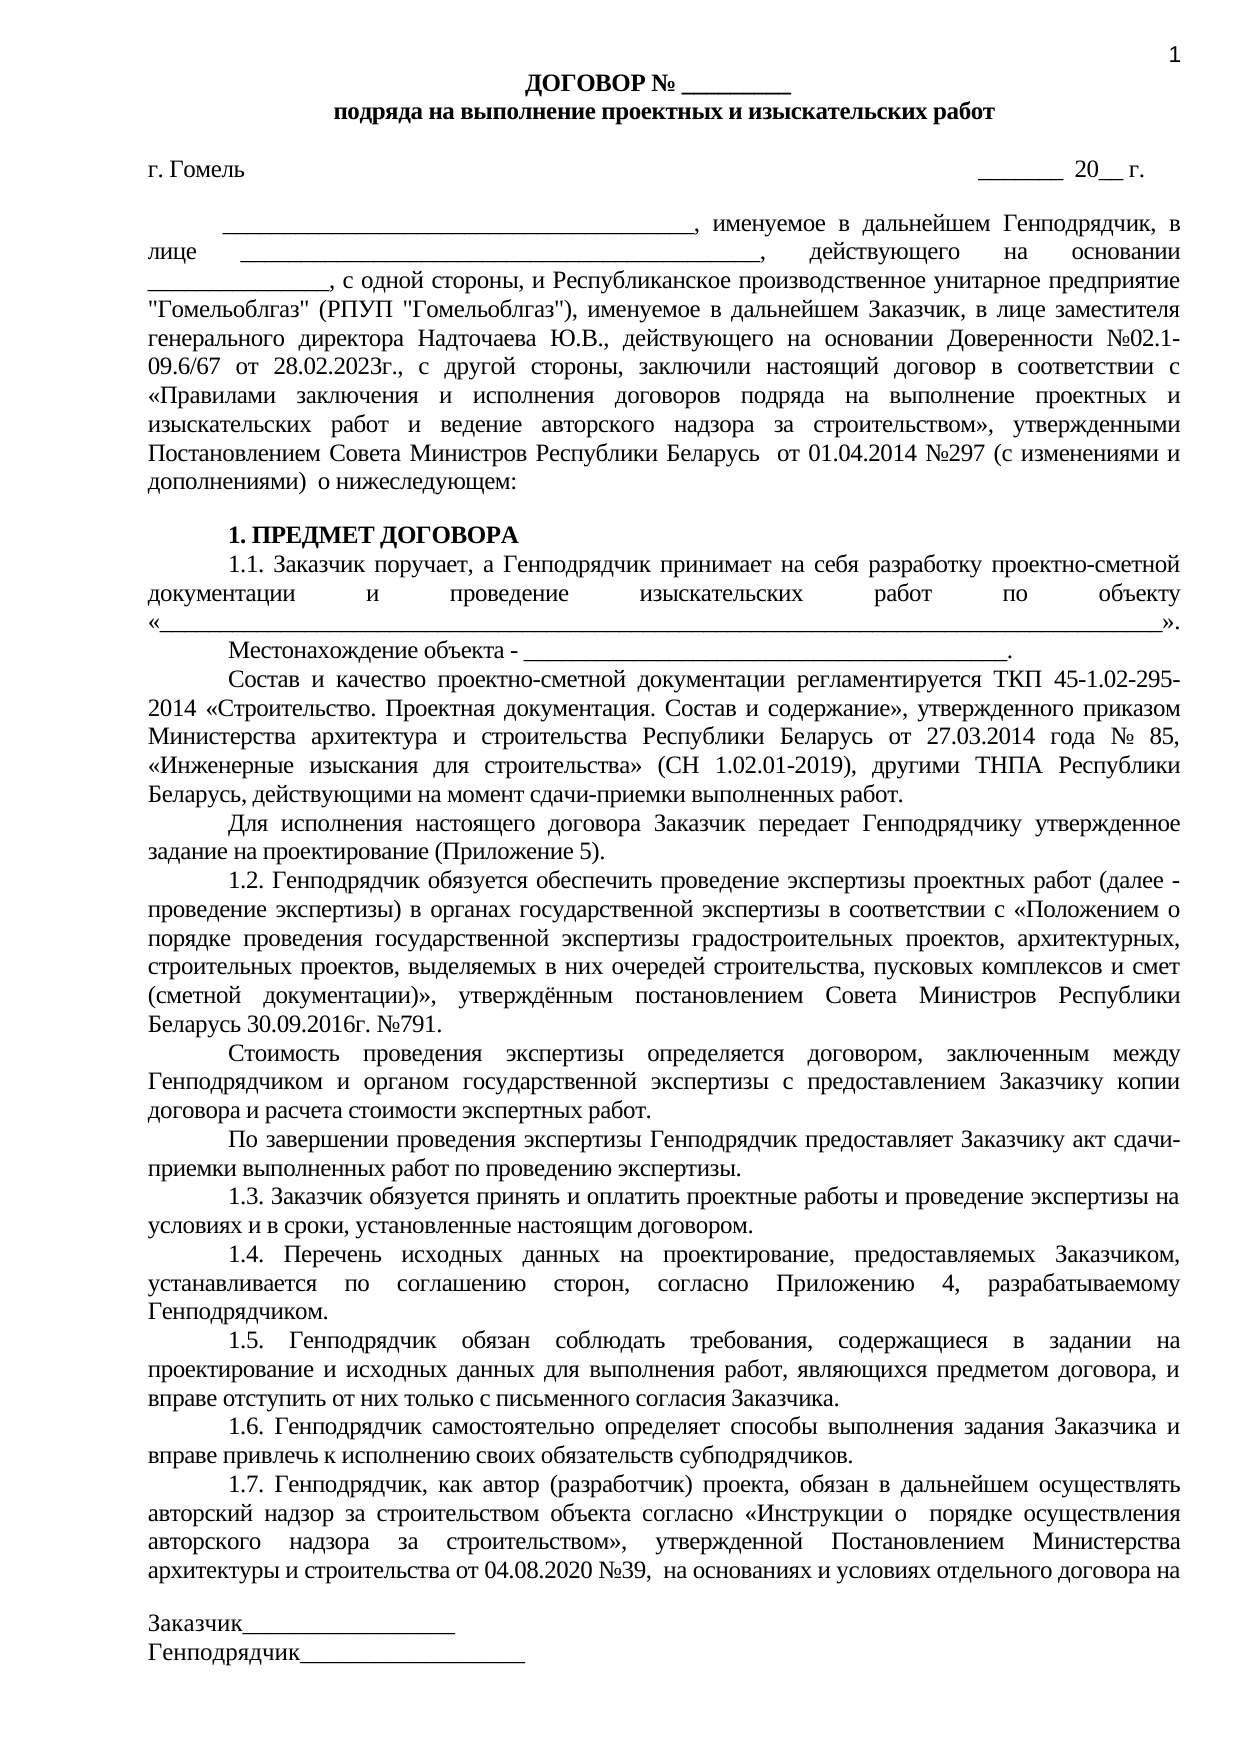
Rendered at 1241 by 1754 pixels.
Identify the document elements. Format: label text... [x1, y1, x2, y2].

text 1.6. Генподрядчик самостоятельно определяет способы выполнения задания Заказчика и вправе привлечь к исполнению своих обязательств субподрядчиков. [148, 1411, 1181, 1469]
text 1.2. Генподрядчик обязуется обеспечить проведение экспертизы проектных работ (далее - проведение экспертизы) в органах государственной экспертизы в соответствии с «Положением о порядке проведения государственной экспертизы градостроительных проектов, архитектурных, строительных проектов, выделяемых в них очередей строительства, пусковых комплексов и смет (сметной документации)», утверждённым постановлением Совета Министров Республики Беларусь 30.09.2016г. №791. [148, 865, 1181, 1038]
text Состав и качество проектно-сметной документации регламентируется ТКП 45-1.02-295-2014 «Строительство. Проектная документация. Состав и содержание», утвержденного приказом Министерства архитектура и строительства Республики Беларусь от 27.03.2014 года № 85, «Инженерные изыскания для строительства» (СН 1.02.01-2019), другими ТНПА Республики Беларусь, действующими на момент сдачи-приемки выполненных работ. [148, 664, 1181, 808]
text Стоимость проведения экспертизы определяется договором, заключенным между Генподрядчиком и органом государственной экспертизы с предоставлением Заказчику копии договора и расчета стоимости экспертных работ. [148, 1038, 1181, 1124]
text ДОГОВОР № _________ [148, 68, 1181, 96]
text Местонахождение объекта - ________________________________________. [148, 635, 1181, 664]
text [148, 1469, 1181, 1584]
text 1.4. Перечень исходных данных на проектирование, предоставляемых Заказчиком, устанавливается по соглашению сторон, согласно Приложению 4, разрабатываемому Генподрядчиком. [148, 1239, 1181, 1325]
text 1.5. Генподрядчик обязан соблюдать требования, содержащиеся в задании на проектирование и исходных данных для выполнения работ, являющихся предметом договора, и вправе отступить от них только с письменного согласия Заказчика. [148, 1325, 1181, 1411]
text 1.3. Заказчик обязуется принять и оплатить проектные работы и проведение экспертизы на условиях и в сроки, установленные настоящим договором. [148, 1181, 1181, 1239]
text Для исполнения настоящего договора Заказчик передает Генподрядчику утвержденное задание на проектирование (Приложение 5). [148, 808, 1181, 865]
text г. Гомель _______ 20__ г. [148, 154, 1181, 183]
text По завершении проведения экспертизы Генподрядчик предоставляет Заказчику акт сдачи-приемки выполненных работ по проведению экспертизы. [148, 1124, 1181, 1181]
subtitle _______________________________________, именуемое в дальнейшем Генподрядчик, в лице ___________________________________________, действующего на основании _______________, с одной стороны, и Республиканское производственное унитарное предприятие "Гомельоблгаз" (РПУП "Гомельоблгаз"), именуемое в дальнейшем Заказчик, в лице заместителя генерального директора Надточаева Ю.В., действующего на основании Доверенности №02.1-09.6/67 от 28.02.2023г., с другой стороны, заключили настоящий договор в соответствии с «Правилами заключения и исполнения договоров подряда на выполнение проектных и изыскательских работ и ведение авторского надзора за строительством», утвержденными Постановлением Совета Министров Республики Беларусь от 01.04.2014 №297 (с изменениями и дополнениями) о нижеследующем: [148, 208, 1181, 495]
text 1.1. Заказчик поручает, а Генподрядчик принимает на себя разработку проектно-сметной документации и проведение изыскательских работ по объекту «___________________________________________________________________________________». [148, 549, 1181, 635]
text подряда на выполнение проектных и изыскательских работ [148, 96, 1181, 125]
subtitle 1. ПРЕДМЕТ ДОГОВОРА [148, 520, 1181, 549]
